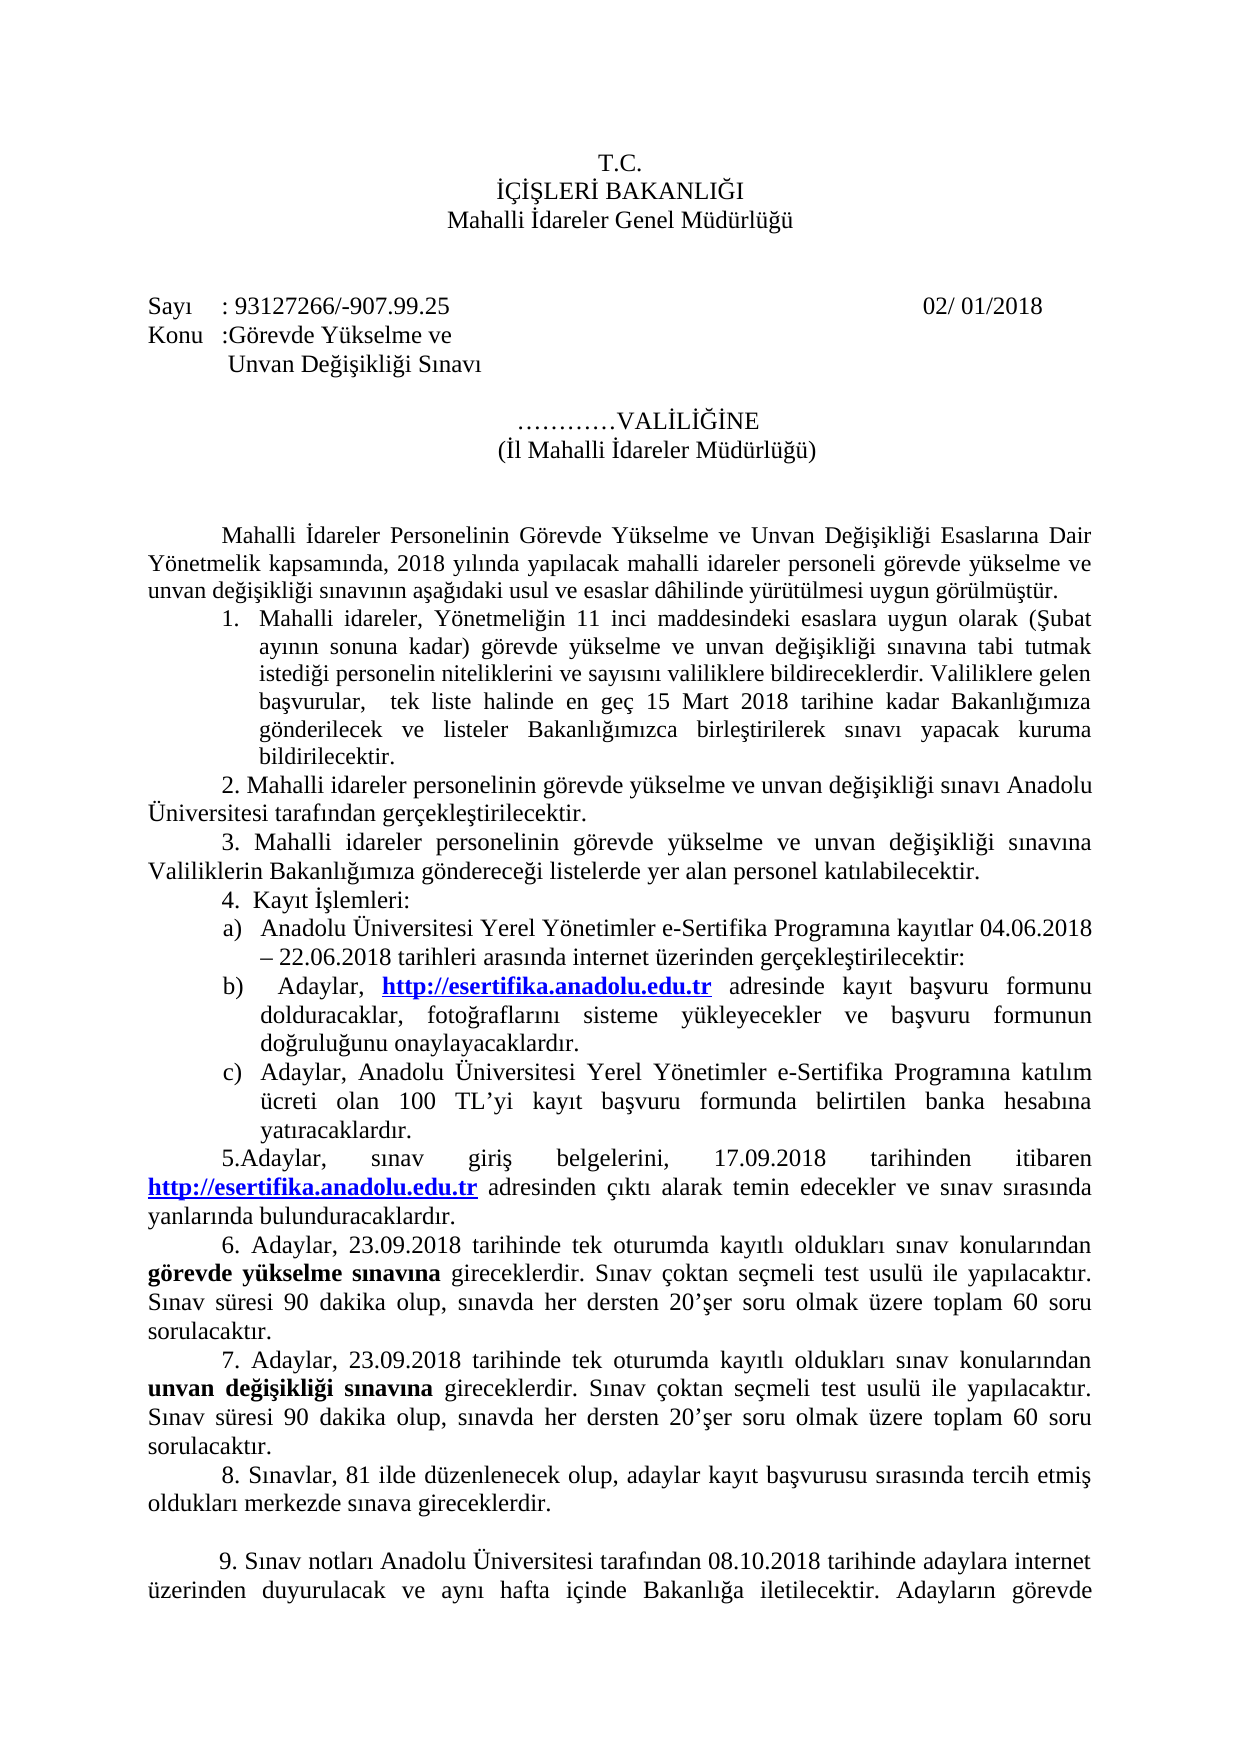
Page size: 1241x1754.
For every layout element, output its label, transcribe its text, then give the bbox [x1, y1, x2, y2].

list Anadolu Üniversitesi Yerel Yönetimler e-Sertifika Programına kayıtlar 04.06.2018 – 22.06.2018 tarihleri arasında internet üzerinden gerçekleştirilecektir: [223, 913, 1093, 971]
text 5.Adaylar, sınav giriş belgelerini, 17.09.2018 tarihinden itibaren http://esertifika.anadolu.edu.tr adresinden çıktı alarak temin edecekler ve sınav sırasında yanlarında bulunduracaklardır. [148, 1143, 1093, 1230]
list Adaylar, Anadolu Üniversitesi Yerel Yönetimler e-Sertifika Programına katılım ücreti olan 100 TL’yi kayıt başvuru formunda belirtilen banka hesabına yatıracaklardır. [223, 1057, 1093, 1143]
text İÇİŞLERİ BAKANLIĞI [148, 176, 1093, 205]
list Mahalli idareler, Yönetmeliğin 11 inci maddesindeki esaslara uygun olarak (Şubat ayının sonuna kadar) görevde yükselme ve unvan değişikliği sınavına tabi tutmak istediği personelin niteliklerini ve sayısını valiliklere bildireceklerdir. Valiliklere gelen başvurular, tek liste halinde en geç 15 Mart 2018 tarihine kadar Bakanlığımıza gönderilecek ve listeler Bakanlığımızca birleştirilerek sınavı yapacak kuruma bildirilecektir. [221, 604, 1093, 770]
text 4. Kayıt İşlemleri: [148, 885, 1093, 913]
text 8. Sınavlar, 81 ilde düzenlenecek olup, adaylar kayıt başvurusu sırasında tercih etmiş oldukları merkezde sınava gireceklerdir. [148, 1460, 1093, 1517]
text 3. Mahalli idareler personelinin görevde yükselme ve unvan değişikliği sınavına Valiliklerin Bakanlığımıza göndereceği listelerde yer alan personel katılabilecektir. [148, 827, 1093, 885]
text (İl Mahalli İdareler Müdürlüğü) [148, 435, 1093, 464]
text …………VALİLİĞİNE [443, 406, 1093, 435]
text Konu :Görevde Yükselme ve [148, 320, 1093, 349]
text 7. Adaylar, 23.09.2018 tarihinde tek oturumda kayıtlı oldukları sınav konularından unvan değişikliği sınavına gireceklerdir. Sınav çoktan seçmeli test usulü ile yapılacaktır. Sınav süresi 90 dakika olup, sınavda her dersten 20’şer soru olmak üzere toplam 60 soru sorulacaktır. [148, 1345, 1093, 1460]
text Sayı : 93127266/-907.99.25 02/ 01/2018 [148, 291, 1093, 320]
text 6. Adaylar, 23.09.2018 tarihinde tek oturumda kayıtlı oldukları sınav konularından görevde yükselme sınavına gireceklerdir. Sınav çoktan seçmeli test usulü ile yapılacaktır. Sınav süresi 90 dakika olup, sınavda her dersten 20’şer soru olmak üzere toplam 60 soru sorulacaktır. [148, 1230, 1093, 1345]
text Mahalli İdareler Personelinin Görevde Yükselme ve Unvan Değişikliği Esaslarına Dair Yönetmelik kapsamında, 2018 yılında yapılacak mahalli idareler personeli görevde yükselme ve unvan değişikliği sınavının aşağıdaki usul ve esaslar dâhilinde yürütülmesi uygun görülmüştür. [148, 521, 1093, 604]
text 2. Mahalli idareler personelinin görevde yükselme ve unvan değişikliği sınavı Anadolu Üniversitesi tarafından gerçekleştirilecektir. [148, 770, 1093, 827]
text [148, 1546, 1093, 1603]
text Unvan Değişikliği Sınavı [148, 349, 1093, 378]
text T.C. [148, 148, 1093, 176]
list Adaylar, http://esertifika.anadolu.edu.tr adresinde kayıt başvuru formunu dolduracaklar, fotoğraflarını sisteme yükleyecekler ve başvuru formunun doğruluğunu onaylayacaklardır. [223, 971, 1093, 1057]
text Mahalli İdareler Genel Müdürlüğü [148, 205, 1093, 234]
